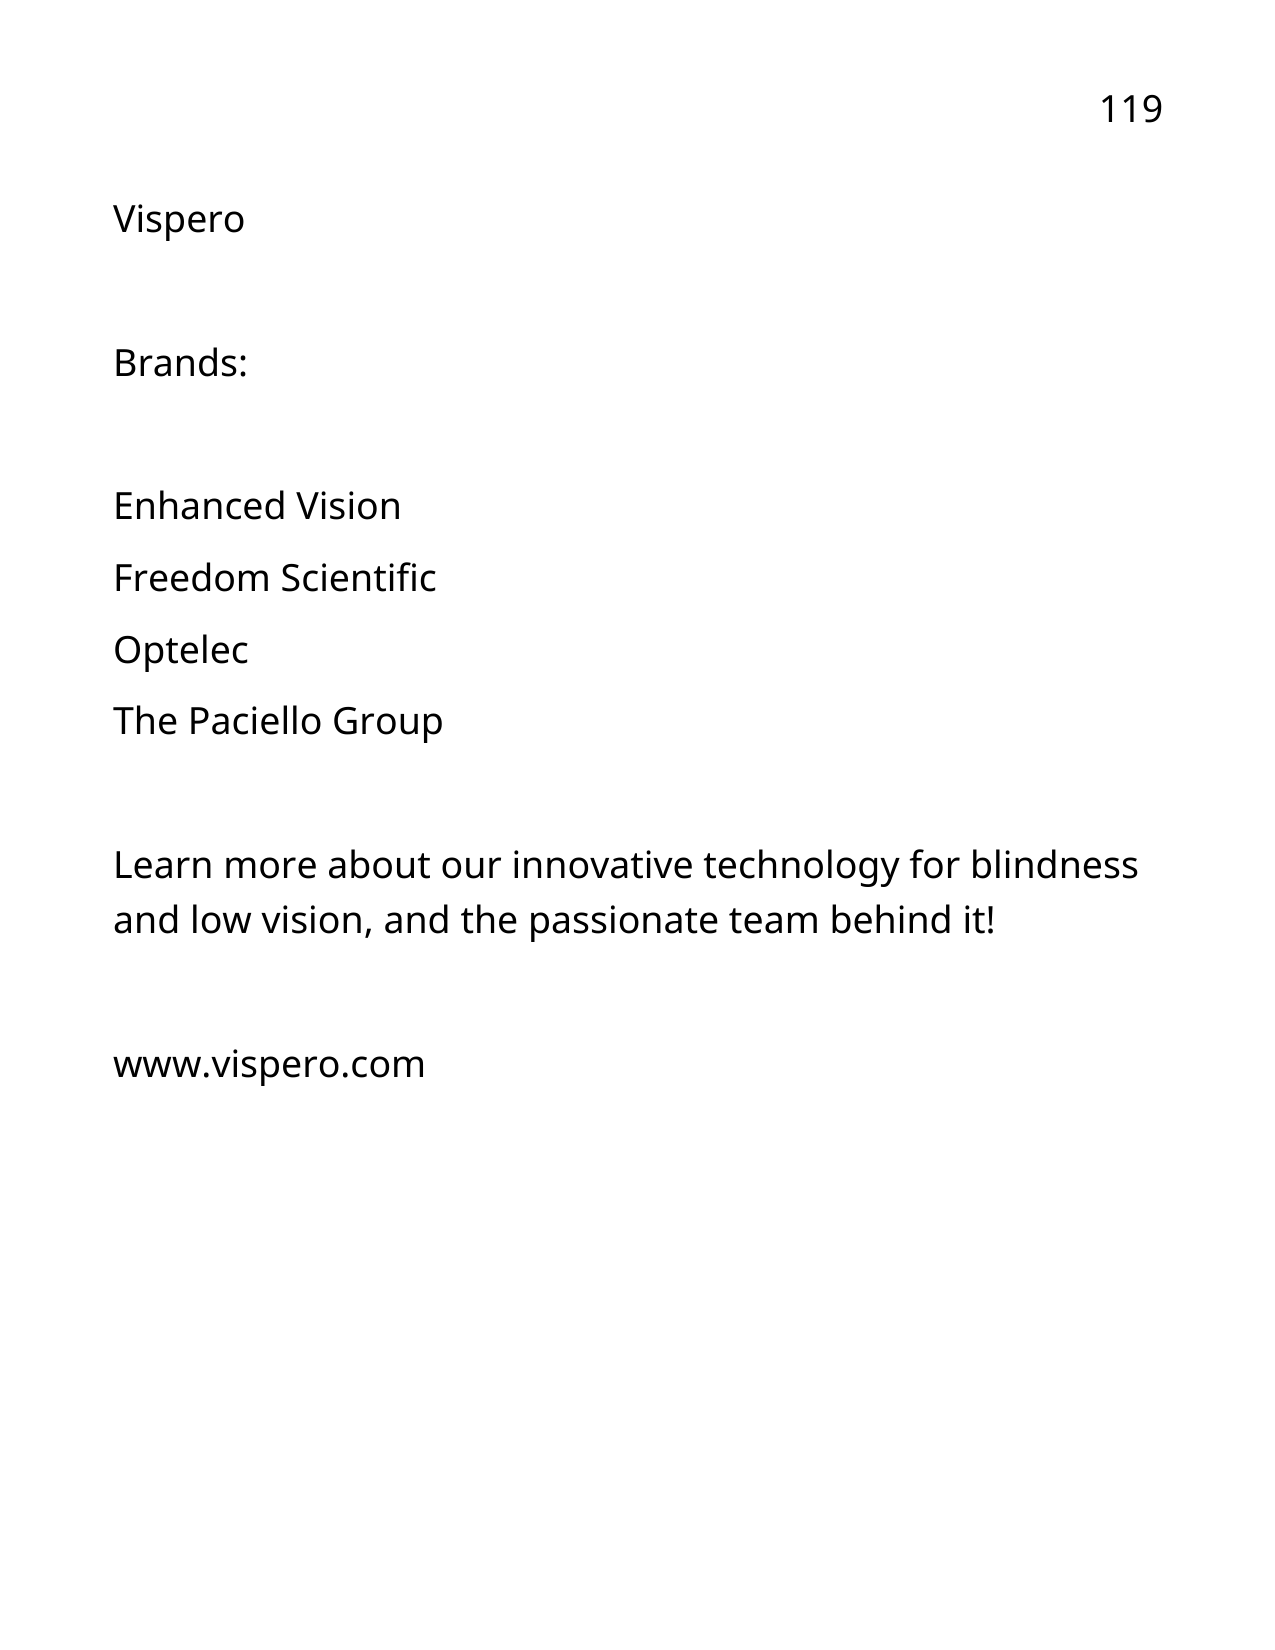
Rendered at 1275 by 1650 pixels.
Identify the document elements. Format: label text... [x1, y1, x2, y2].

text Enhanced Vision [113, 479, 1163, 530]
text www.vispero.com [113, 1037, 1163, 1088]
text Vispero [113, 192, 1163, 243]
text Learn more about our innovative technology for blindness and low vision, and the passionate team behind it! [113, 838, 1163, 944]
text Freedom Scientific [113, 551, 1163, 602]
text Optelec [113, 623, 1163, 674]
text Brands: [113, 336, 1163, 387]
text The Paciello Group [113, 695, 1163, 746]
